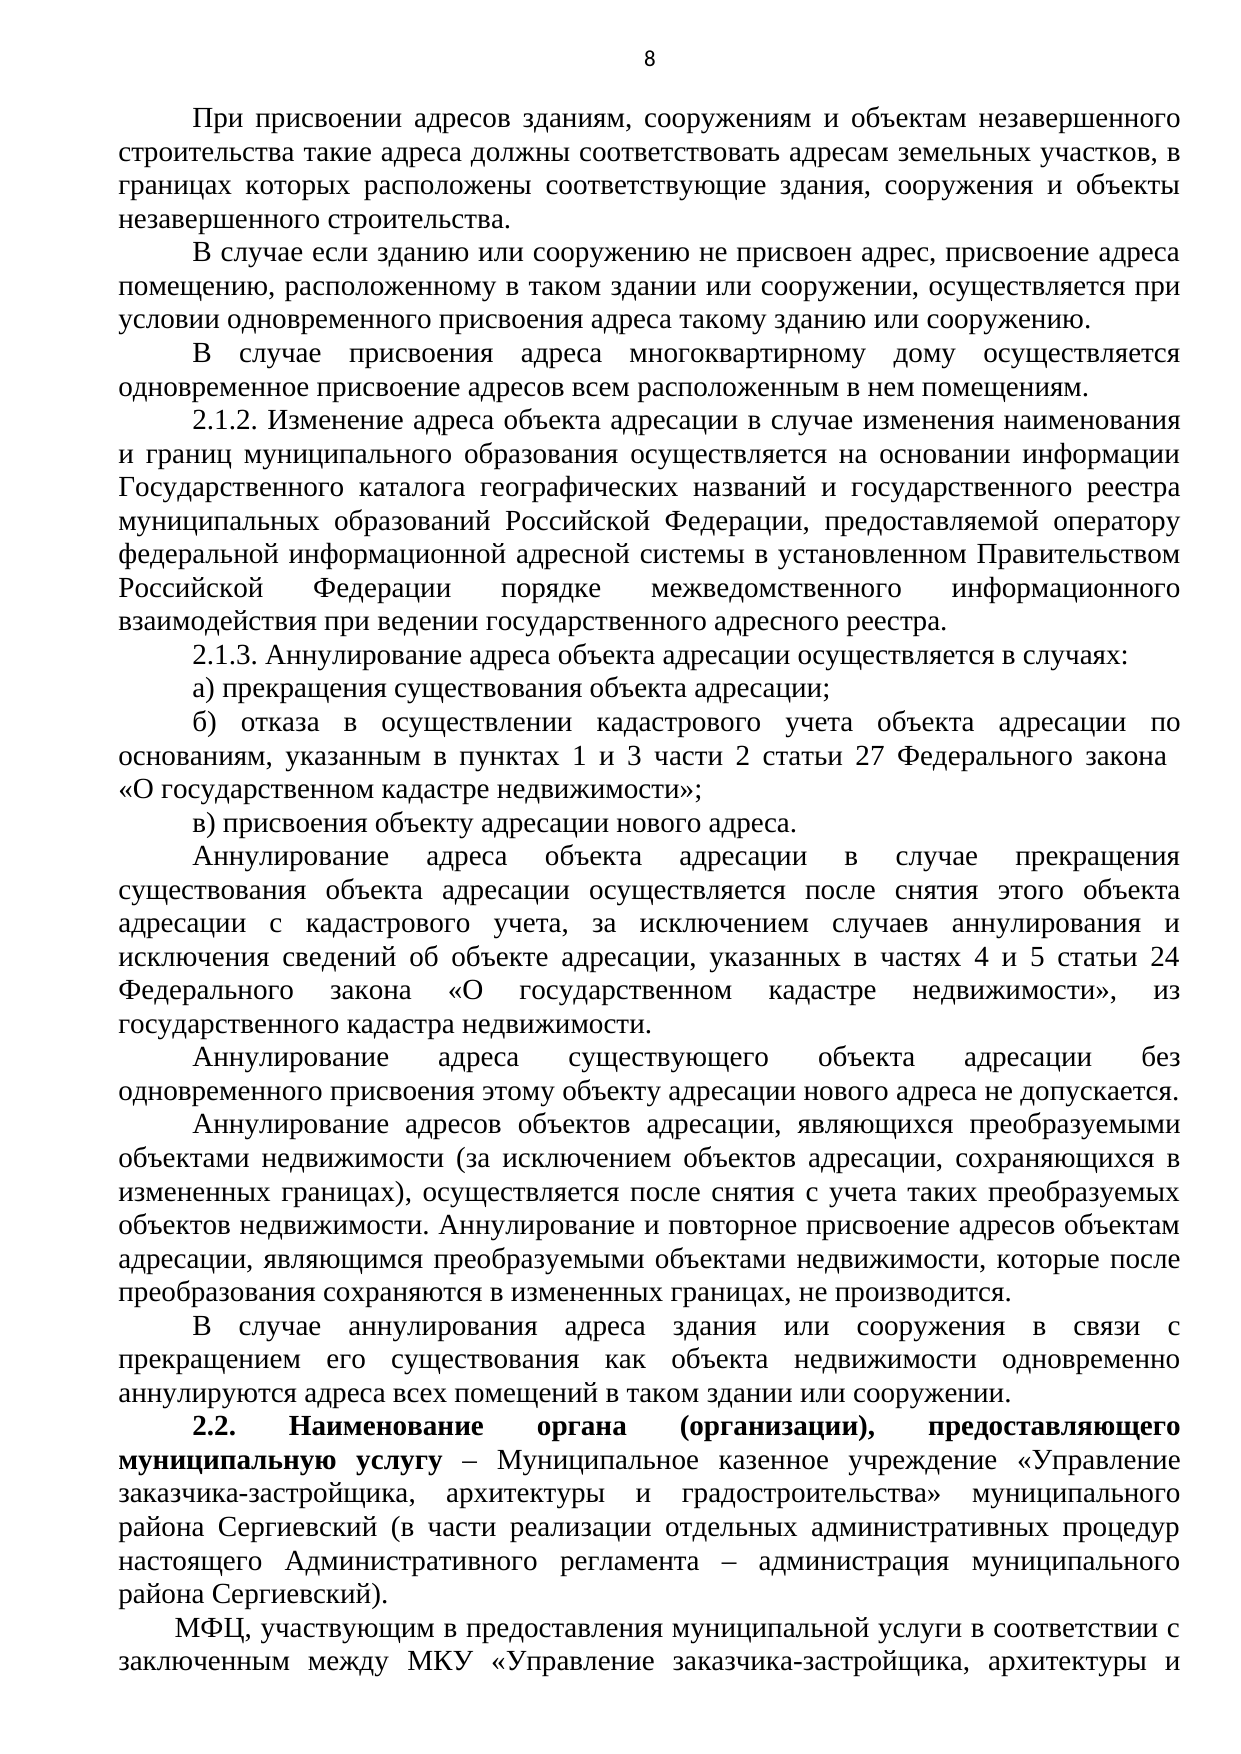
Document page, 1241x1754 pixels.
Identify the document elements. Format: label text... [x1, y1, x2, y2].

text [118, 1610, 1181, 1677]
text При присвоении адресов зданиям, сооружениям и объектам незавершенного строительства такие адреса должны соответствовать адресам земельных участков, в границах которых расположены соответствующие здания, сооружения и объекты незавершенного строительства. [118, 100, 1181, 234]
text Аннулирование адреса существующего объекта адресации без одновременного присвоения этому объекту адресации нового адреса не допускается. [118, 1039, 1181, 1107]
text В случае присвоения адреса многоквартирному дому осуществляется одновременное присвоение адресов всем расположенным в нем помещениям. [118, 335, 1181, 402]
text в) присвоения объекту адресации нового адреса. [118, 805, 1181, 838]
text 2.1.3. Аннулирование адреса объекта адресации осуществляется в случаях: [118, 637, 1181, 671]
text б) отказа в осуществлении кадастрового учета объекта адресации по основаниям, указанным в пунктах 1 и 3 части 2 статьи 27 Федерального закона «О государственном кадастре недвижимости»; [118, 704, 1181, 805]
text 2.2. Наименование органа (организации), предоставляющего муниципальную услугу – Муниципальное казенное учреждение «Управление заказчика-застройщика, архитектуры и градостроительства» муниципального района Сергиевский (в части реализации отдельных административных процедур настоящего Административного регламента – администрация муниципального района Сергиевский). [118, 1408, 1181, 1610]
text Аннулирование адресов объектов адресации, являющихся преобразуемыми объектами недвижимости (за исключением объектов адресации, сохраняющихся в измененных границах), осуществляется после снятия с учета таких преобразуемых объектов недвижимости. Аннулирование и повторное присвоение адресов объектам адресации, являющимся преобразуемыми объектами недвижимости, которые после преобразования сохраняются в измененных границах, не производится. [118, 1107, 1181, 1308]
text Аннулирование адреса объекта адресации в случае прекращения существования объекта адресации осуществляется после снятия этого объекта адресации с кадастрового учета, за исключением случаев аннулирования и исключения сведений об объекте адресации, указанных в частях 4 и 5 статьи 24 Федерального закона «О государственном кадастре недвижимости», из государственного кадастра недвижимости. [118, 838, 1181, 1039]
text В случае если зданию или сооружению не присвоен адрес, присвоение адреса помещению, расположенному в таком здании или сооружении, осуществляется при условии одновременного присвоения адреса такому зданию или сооружению. [118, 234, 1181, 335]
text а) прекращения существования объекта адресации; [118, 671, 1181, 704]
text 2.1.2. Изменение адреса объекта адресации в случае изменения наименования и границ муниципального образования осуществляется на основании информации Государственного каталога географических названий и государственного реестра муниципальных образований Российской Федерации, предоставляемой оператору федеральной информационной адресной системы в установленном Правительством Российской Федерации порядке межведомственного информационного взаимодействия при ведении государственного адресного реестра. [118, 402, 1181, 637]
text В случае аннулирования адреса здания или сооружения в связи с прекращением его существования как объекта недвижимости одновременно аннулируются адреса всех помещений в таком здании или сооружении. [118, 1308, 1181, 1408]
